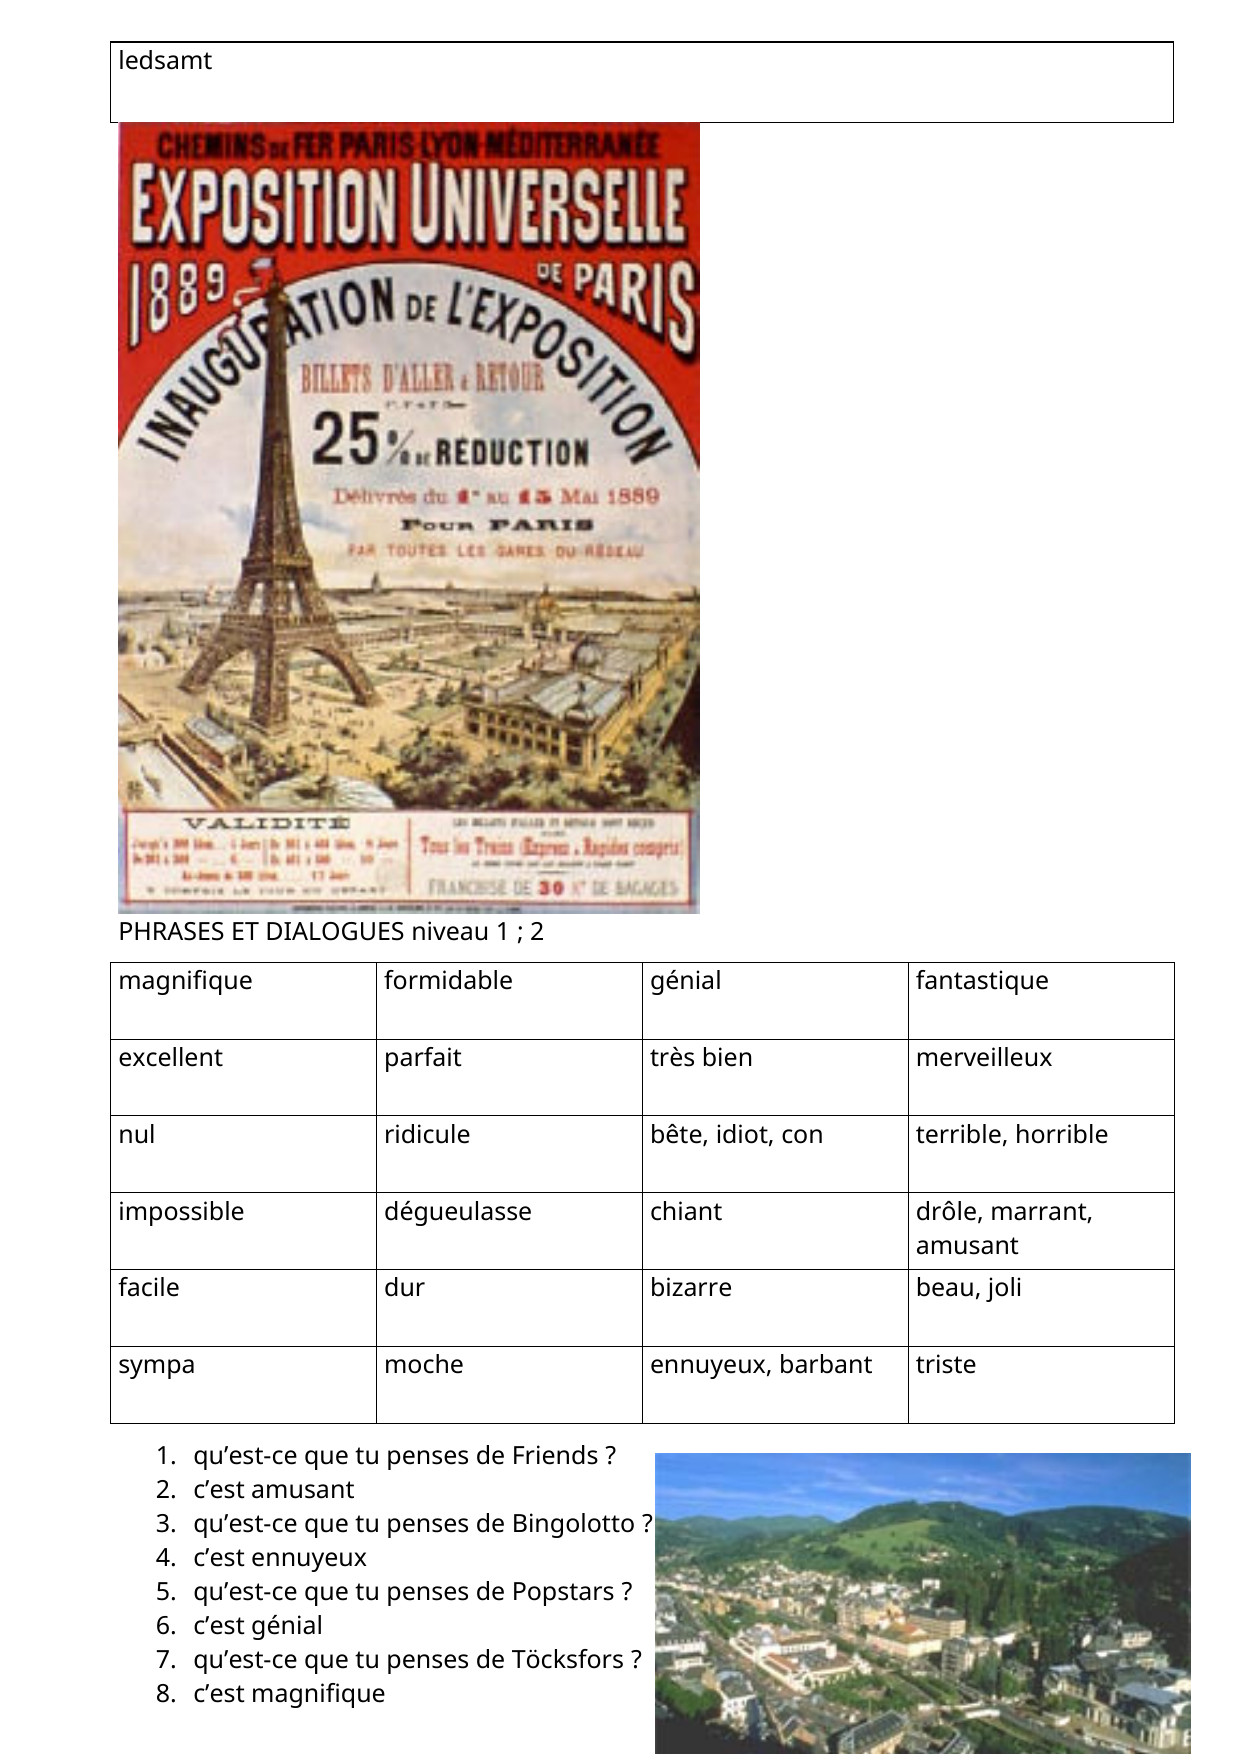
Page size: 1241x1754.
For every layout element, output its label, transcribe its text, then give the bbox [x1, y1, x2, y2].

table_cell terrible, horrible [909, 1116, 1174, 1192]
table_cell nul [111, 1116, 376, 1192]
picture [655, 1710, 1191, 1754]
table_cell ridicule [377, 1116, 642, 1192]
list qu’est-ce que tu penses de Popstars ? [156, 1574, 1199, 1608]
table_cell parfait [377, 1040, 642, 1115]
table_cell chiant [643, 1193, 908, 1269]
list c’est amusant [156, 1472, 1199, 1506]
table_header fantastique [909, 963, 1174, 1039]
table_cell merveilleux [909, 1040, 1174, 1115]
table_cell excellent [111, 1040, 376, 1115]
table_cell impossible [111, 1193, 376, 1269]
table_cell ennuyeux, barbant [643, 1347, 908, 1422]
picture [118, 122, 700, 914]
table_cell triste [909, 1347, 1174, 1422]
table_cell dégueulasse [377, 1193, 642, 1269]
list qu’est-ce que tu penses de Bingolotto ? [156, 1506, 1199, 1540]
table_cell bête, idiot, con [643, 1116, 908, 1192]
table_cell moche [377, 1347, 642, 1422]
table_cell sympa [111, 1347, 376, 1422]
list c’est génial [156, 1608, 1199, 1642]
table_cell facile [111, 1270, 376, 1346]
list c’est ennuyeux [156, 1540, 1199, 1574]
table_cell dur [377, 1270, 642, 1346]
table_cell ledsamt [111, 43, 642, 122]
list qu’est-ce que tu penses de Töcksfors ? [156, 1642, 1199, 1676]
table_cell [643, 43, 1173, 122]
table_header magnifique [111, 963, 376, 1039]
list c’est magnifique [156, 1676, 1199, 1710]
table_cell bizarre [643, 1270, 908, 1346]
table_header génial [643, 963, 908, 1039]
table_cell drôle, marrant, amusant [909, 1193, 1174, 1269]
list qu’est-ce que tu penses de Friends ? [156, 1438, 1199, 1472]
table_cell beau, joli [909, 1270, 1174, 1346]
text PHRASES ET DIALOGUES niveau 1 ; 2 [118, 914, 1199, 948]
table_cell très bien [643, 1040, 908, 1115]
table_header formidable [377, 963, 642, 1039]
